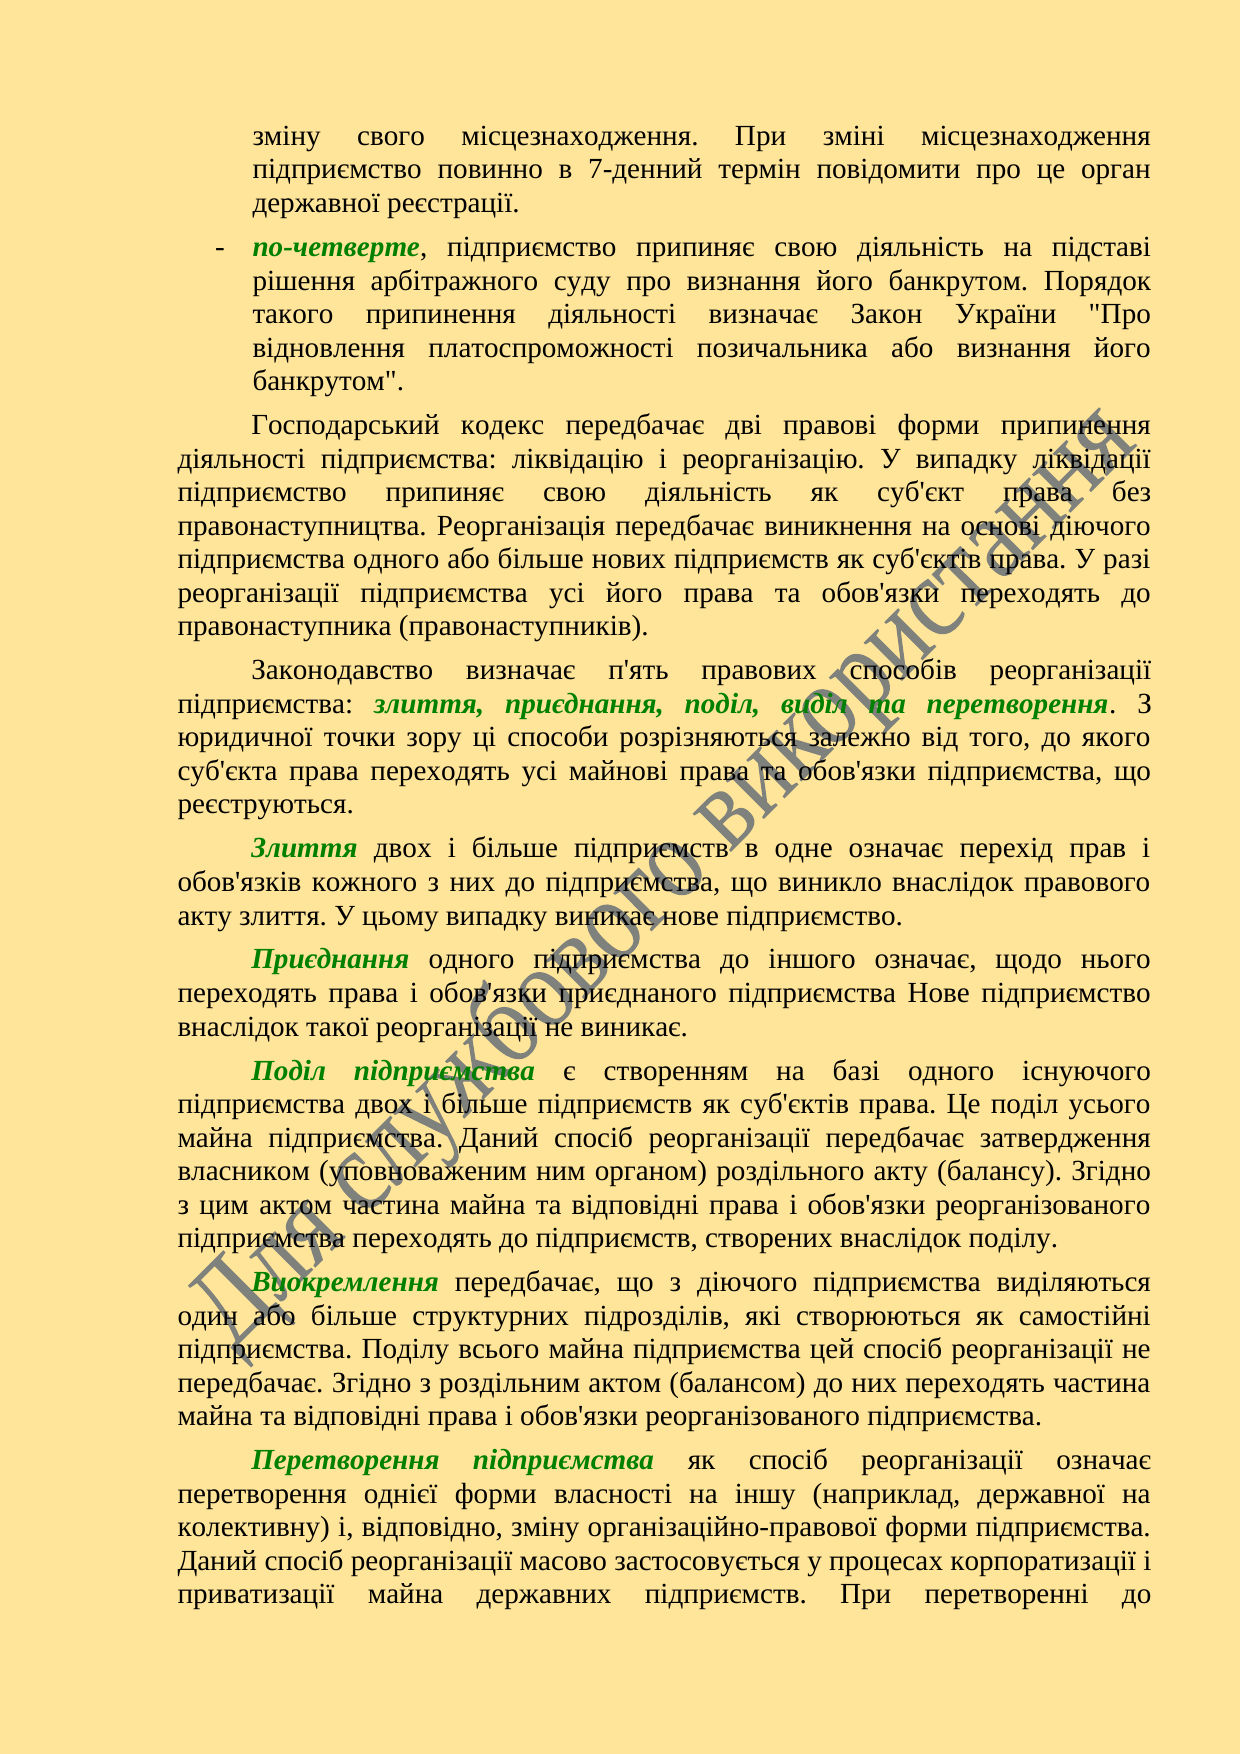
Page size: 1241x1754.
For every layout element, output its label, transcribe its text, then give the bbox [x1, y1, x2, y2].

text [177, 1442, 1152, 1610]
text Господарський кодекс передбачає дві правові форми припинення діяльності підприємства: ліквідацію і реорганізацію. У випадку ліквідації підприємство припиняє свою діяльність як суб'єкт права без правонаступництва. Реорганізація передбачає виникнення на основі діючого підприємства одного або більше нових підприємств як суб'єктів права. У разі реорганізації підприємства усі його права та обов'язки переходять до правонаступника (правонаступників). [177, 407, 1152, 642]
list по-четверте, підприємство припиняє свою діяльність на підставі рішення арбітражного суду про визнання його банкрутом. Порядок такого припинення діяльності визначає Закон України "Про відновлення платоспроможності позичальника або визнання його банкрутом". [215, 229, 1152, 397]
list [215, 118, 1152, 219]
text Поділ підприємства є створенням на базі одного існуючого підприємства двох і більше підприємств як суб'єктів права. Це поділ усього майна підприємства. Даний спосіб реорганізації передбачає затвердження власником (уповноваженим ним органом) роздільного акту (балансу). Згідно з цим актом частина майна та відповідні права і обов'язки реорганізованого підприємства переходять до підприємств, створених внаслідок поділу. [177, 1053, 1152, 1254]
text Виокремлення передбачає, що з діючого підприємства виділяються один або більше структурних підрозділів, які створюються як самостійні підприємства. Поділу всього майна підприємства цей спосіб реорганізації не передбачає. Згідно з роздільним актом (балансом) до них переходять частина майна та відповідні права і обов'язки реорганізованого підприємства. [177, 1264, 1152, 1432]
text Приєднання одного підприємства до іншого означає, щодо нього переходять права і обов'язки приєднаного підприємства Нове підприємство внаслідок такої реорганізації не виникає. [177, 942, 1152, 1042]
text Законодавство визначає п'ять правових способів реорганізації підприємства: злиття, приєднання, поділ, виділ та перетворення. З юридичної точки зору ці способи розрізняються залежно від того, до якого суб'єкта права переходять усі майнові права та обов'язки підприємства, що реєструються. [177, 652, 1152, 820]
text Злиття двох і більше підприємств в одне означає перехід прав і обов'язків кожного з них до підприємства, що виникло внаслідок правового акту злиття. У цьому випадку виникає нове підприємство. [177, 831, 1152, 931]
